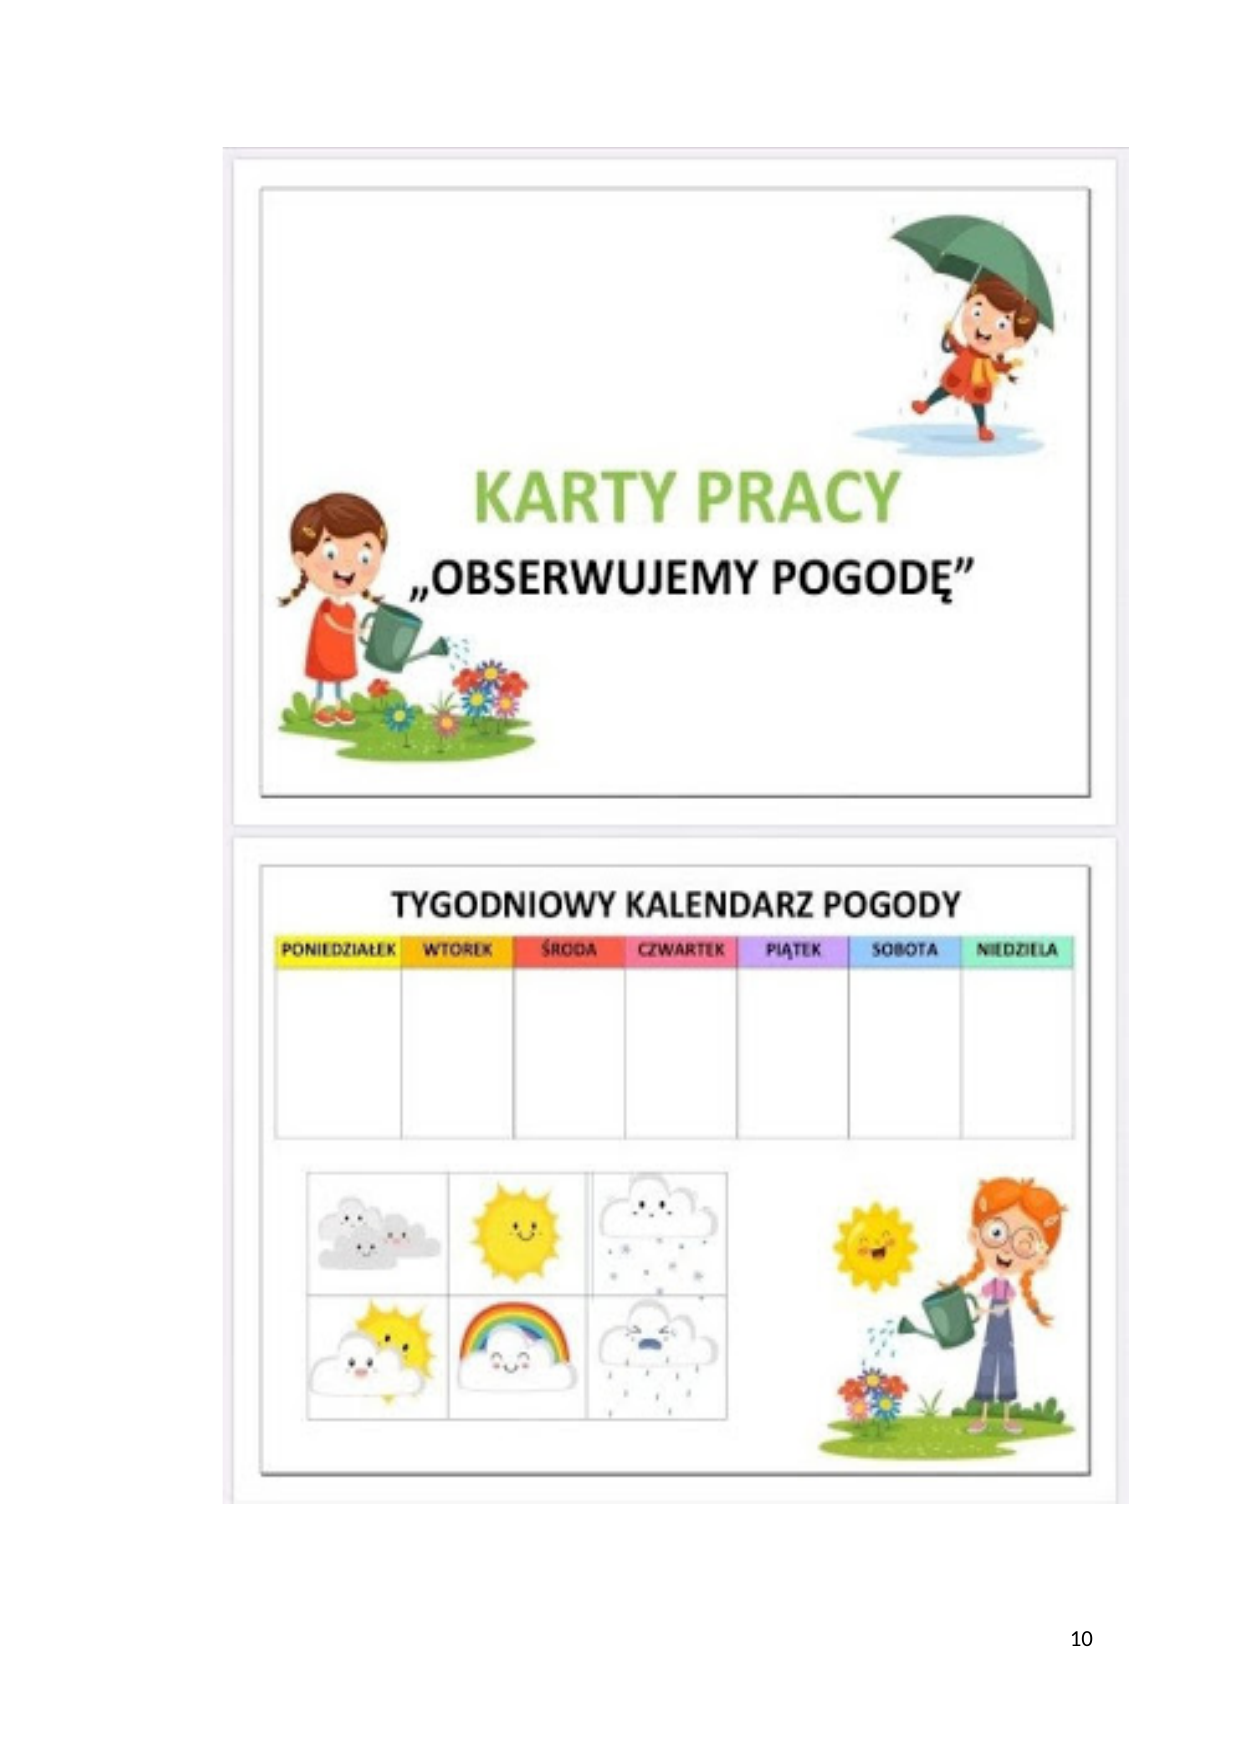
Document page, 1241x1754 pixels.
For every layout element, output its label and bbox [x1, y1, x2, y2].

picture [222, 147, 1129, 1504]
